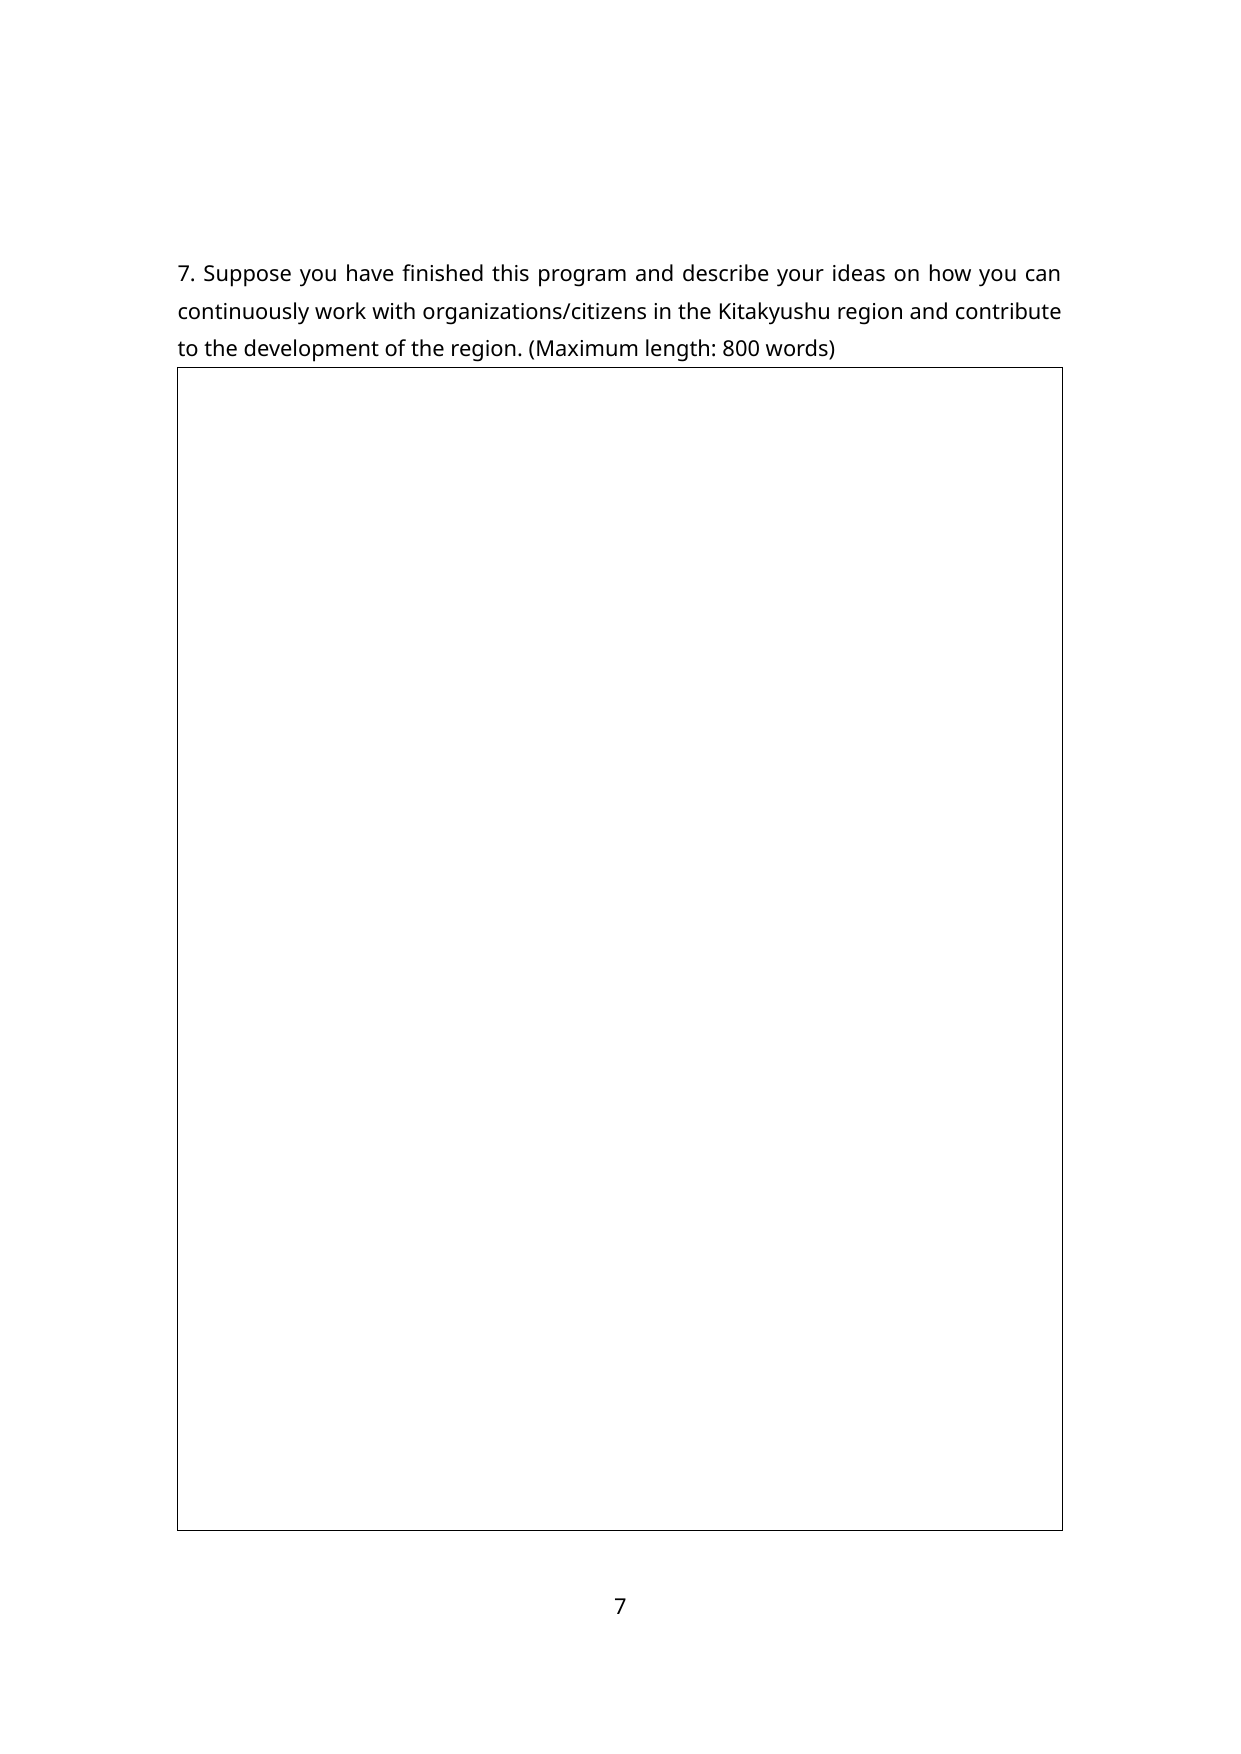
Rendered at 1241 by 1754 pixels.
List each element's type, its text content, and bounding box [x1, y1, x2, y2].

text 7. Suppose you have finished this program and describe your ideas on how you can continuously work with organizations/citizens in the Kitakyushu region and contribute to the development of the region. (Maximum length: 800 words) [177, 254, 1063, 367]
table_header [178, 368, 1062, 1530]
